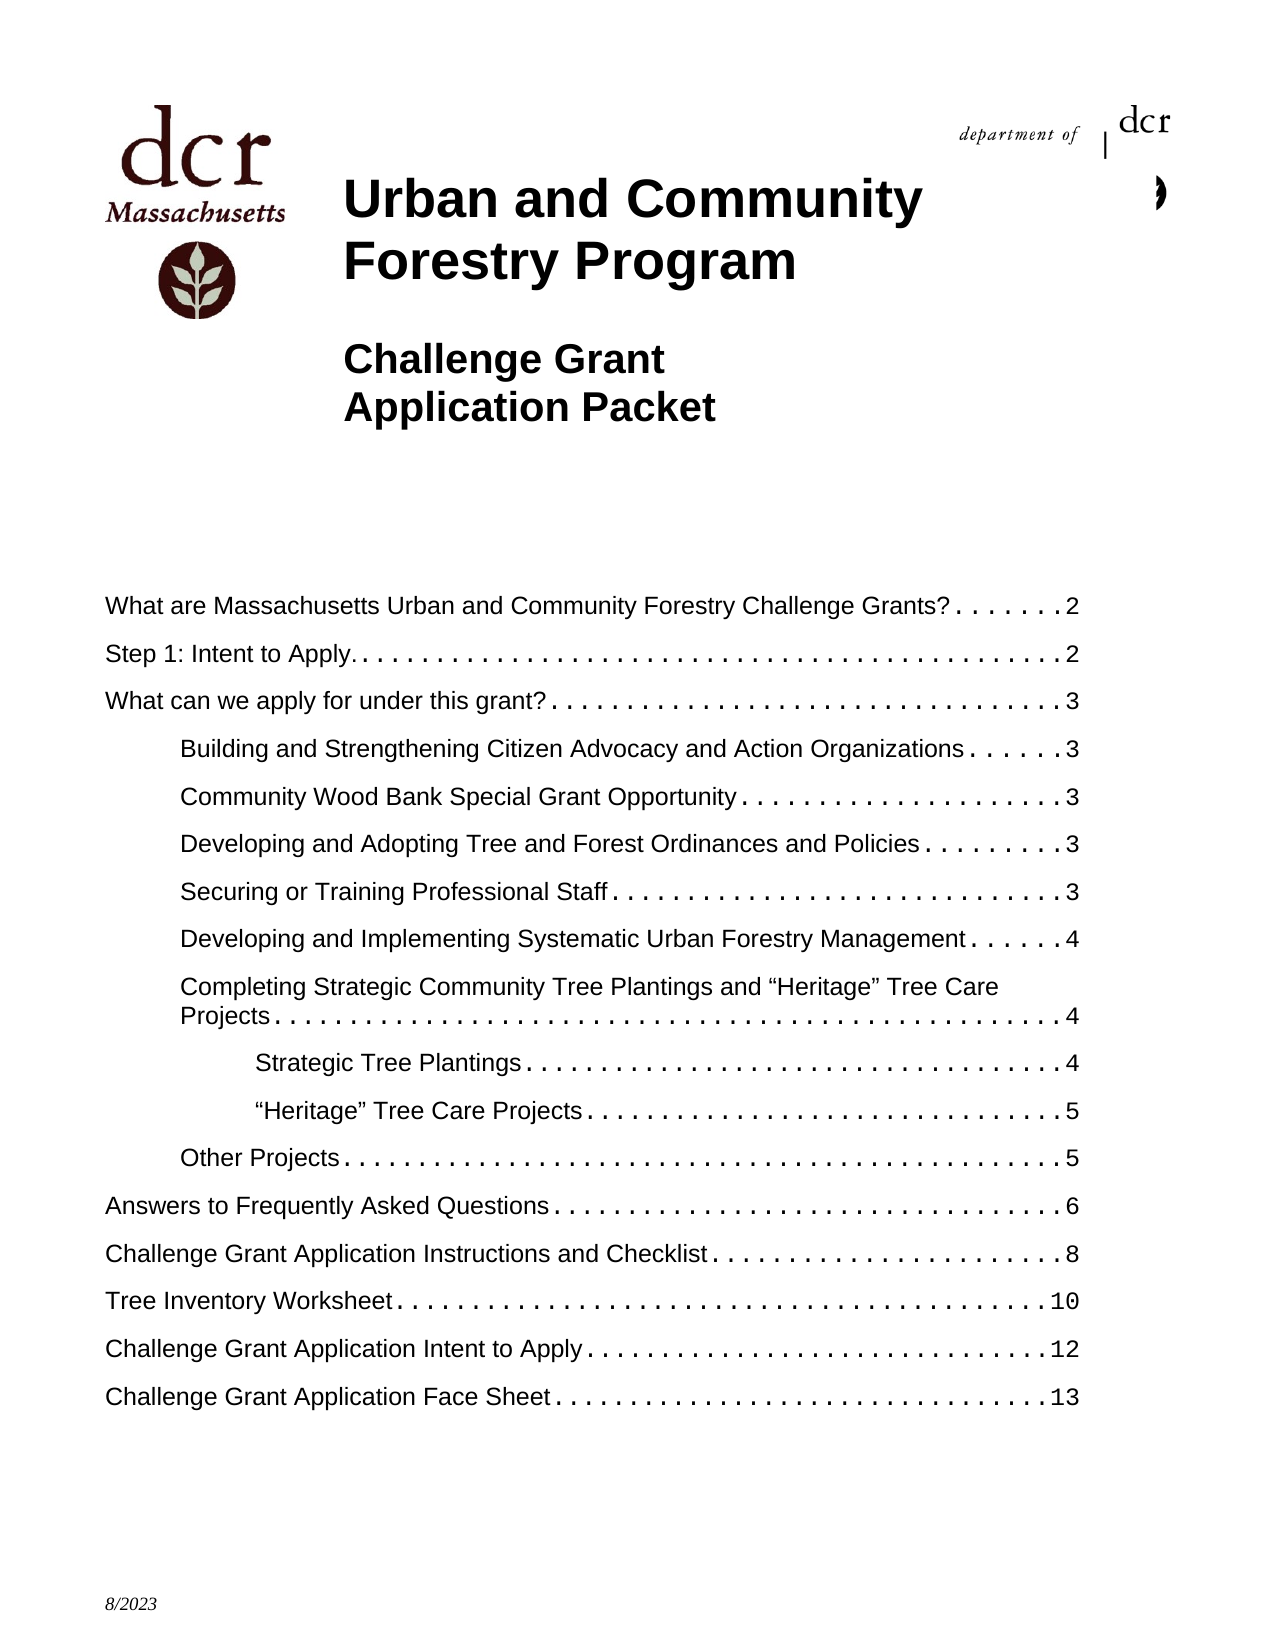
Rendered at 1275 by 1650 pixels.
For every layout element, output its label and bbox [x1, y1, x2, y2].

picture [105, 105, 285, 319]
picture [851, 105, 1171, 213]
